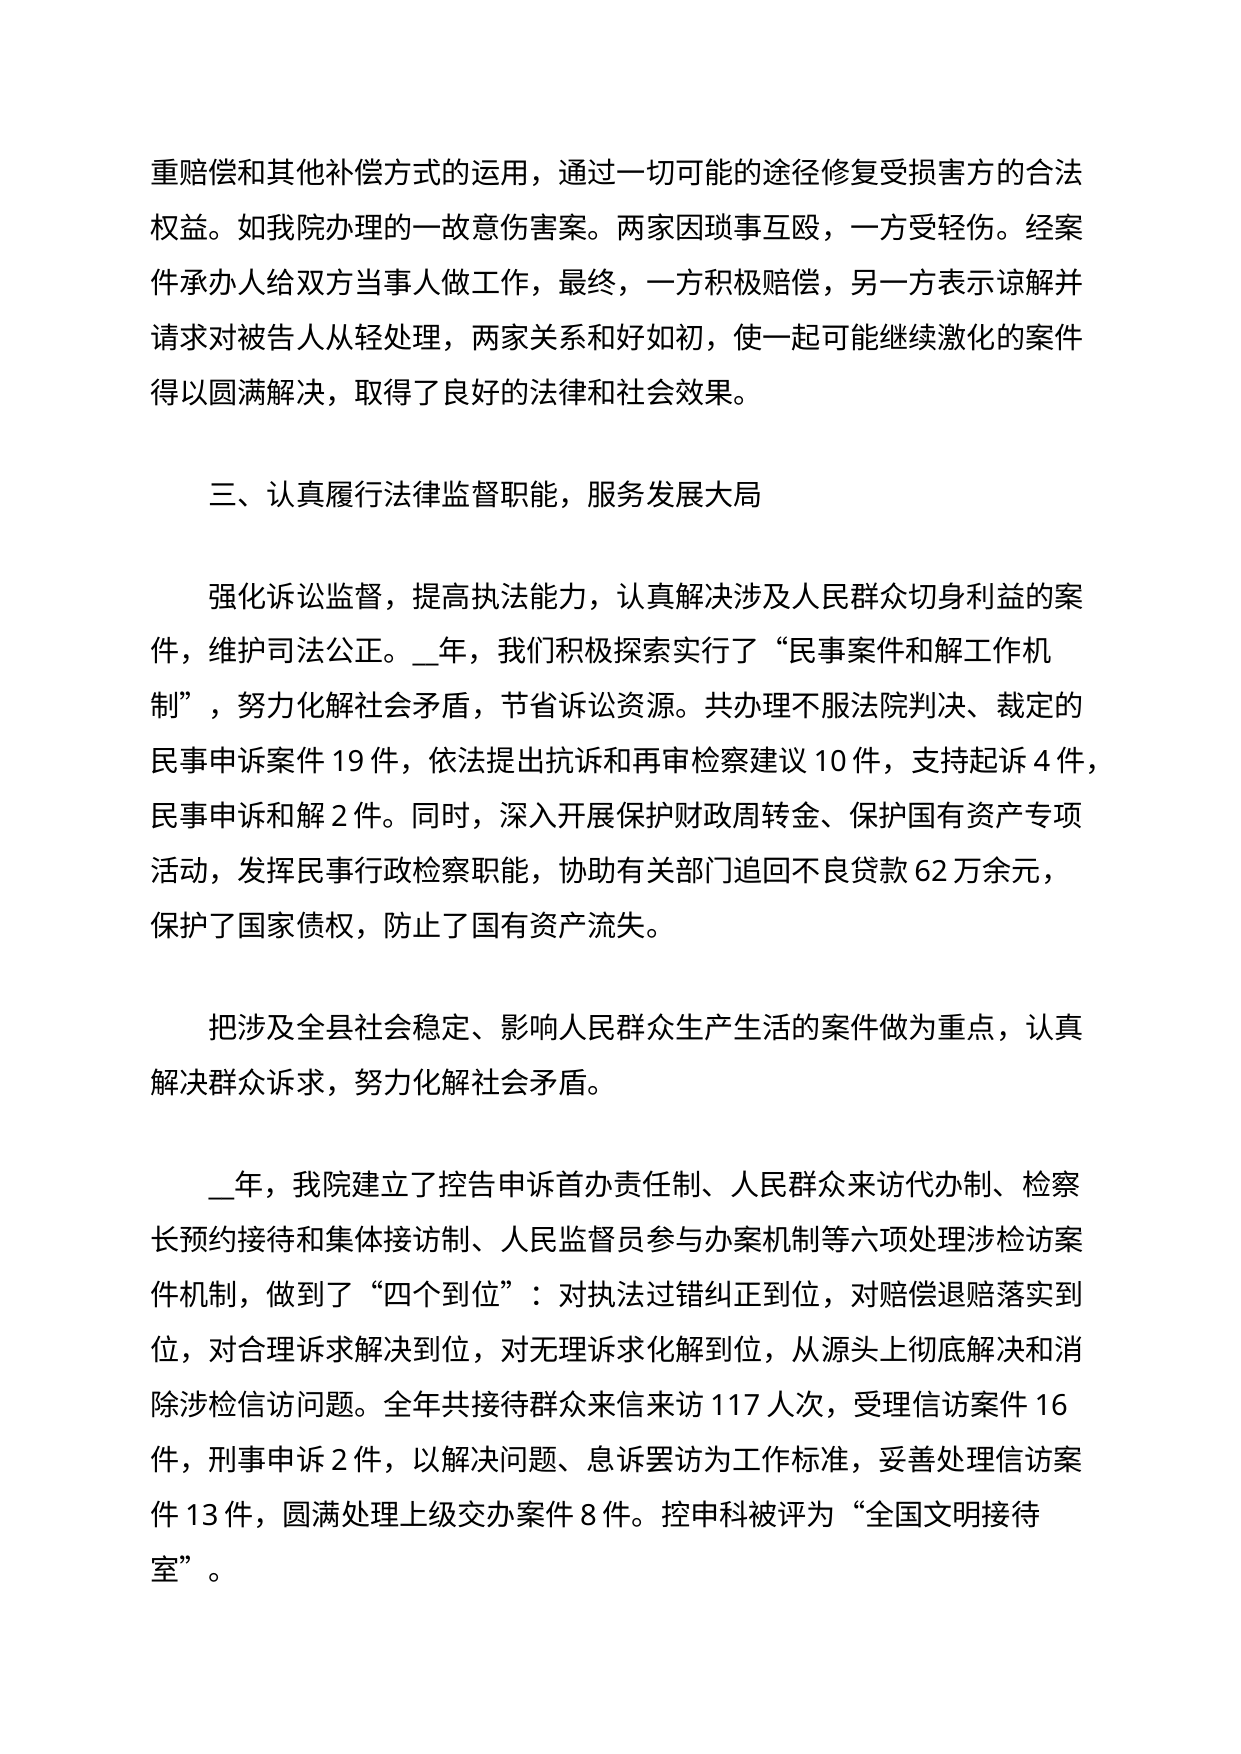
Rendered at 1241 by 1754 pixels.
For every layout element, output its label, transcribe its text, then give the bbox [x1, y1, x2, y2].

text 强化诉讼监督，提高执法能力，认真解决涉及人民群众切身利益的案件，维护司法公正。__年，我们积极探索实行了“民事案件和解工作机制”，努力化解社会矛盾，节省诉讼资源。共办理不服法院判决、裁定的民事申诉案件19件，依法提出抗诉和再审检察建议10件，支持起诉4件，民事申诉和解2件。同时，深入开展保护财政周转金、保护国有资产专项活动，发挥民事行政检察职能，协助有关部门追回不良贷款62万余元，保护了国家债权，防止了国有资产流失。 [150, 573, 1090, 945]
text 三、认真履行法律监督职能，服务发展大局 [150, 471, 1090, 514]
text __年，我院建立了控告申诉首办责任制、人民群众来访代办制、检察长预约接待和集体接访制、人民监督员参与办案机制等六项处理涉检访案件机制，做到了“四个到位”：对执法过错纠正到位，对赔偿退赔落实到位，对合理诉求解决到位，对无理诉求化解到位，从源头上彻底解决和消除涉检信访问题。全年共接待群众来信来访117人次，受理信访案件16件，刑事申诉2件，以解决问题、息诉罢访为工作标准，妥善处理信访案件13件，圆满处理上级交办案件8件。控申科被评为“全国文明接待室”。 [150, 1161, 1090, 1588]
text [150, 150, 1090, 412]
text 把涉及全县社会稳定、影响人民群众生产生活的案件做为重点，认真解决群众诉求，努力化解社会矛盾。 [150, 1005, 1090, 1102]
